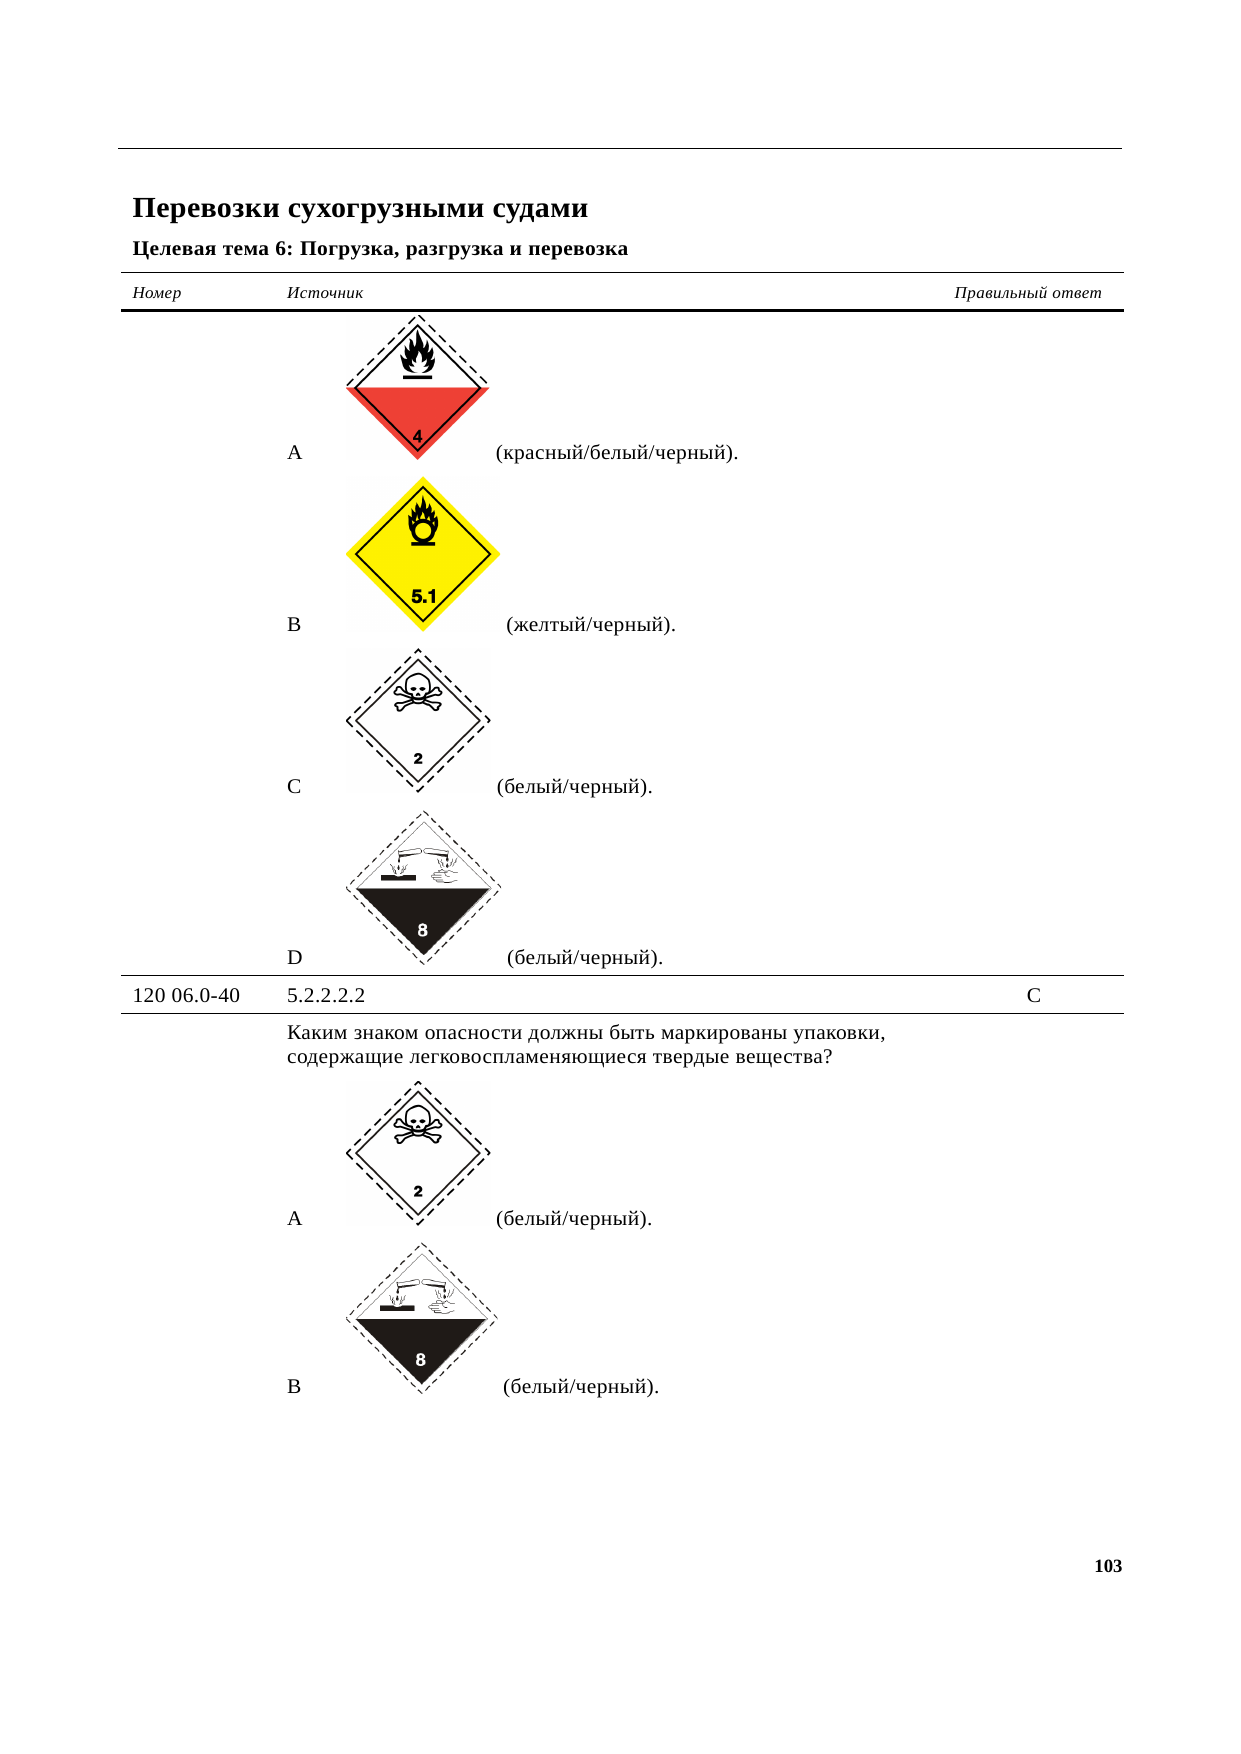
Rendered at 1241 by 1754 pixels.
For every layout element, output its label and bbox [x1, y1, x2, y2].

picture [346, 1081, 491, 1226]
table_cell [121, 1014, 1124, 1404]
picture [346, 648, 491, 793]
picture [346, 1242, 498, 1394]
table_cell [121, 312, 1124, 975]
picture [346, 476, 501, 632]
picture [346, 810, 502, 965]
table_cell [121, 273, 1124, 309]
picture [346, 315, 490, 460]
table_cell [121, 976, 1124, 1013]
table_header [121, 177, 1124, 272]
